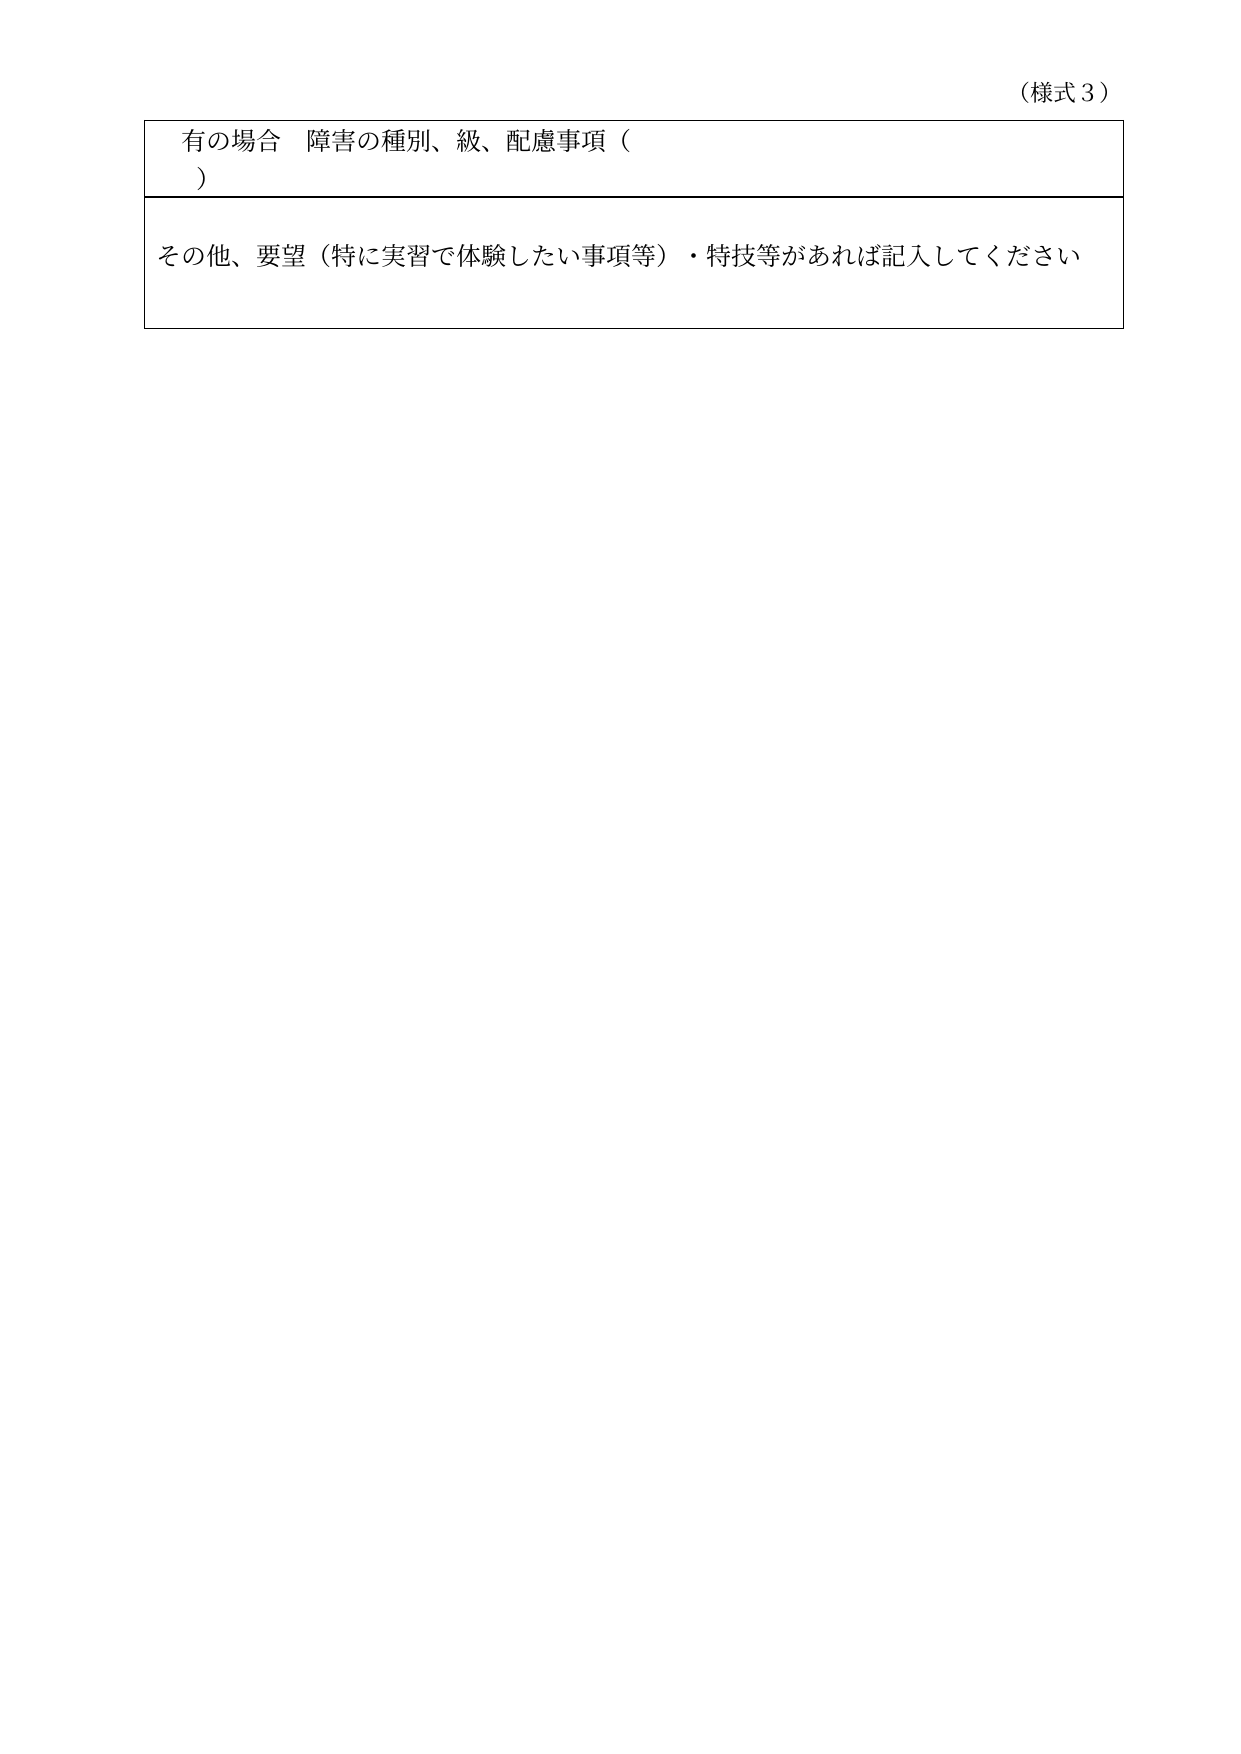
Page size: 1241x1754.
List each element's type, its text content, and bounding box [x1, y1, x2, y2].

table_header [145, 121, 1123, 196]
table_cell その他、要望（特に実習で体験したい事項等）・特技等があれば記入してください [145, 198, 1123, 328]
